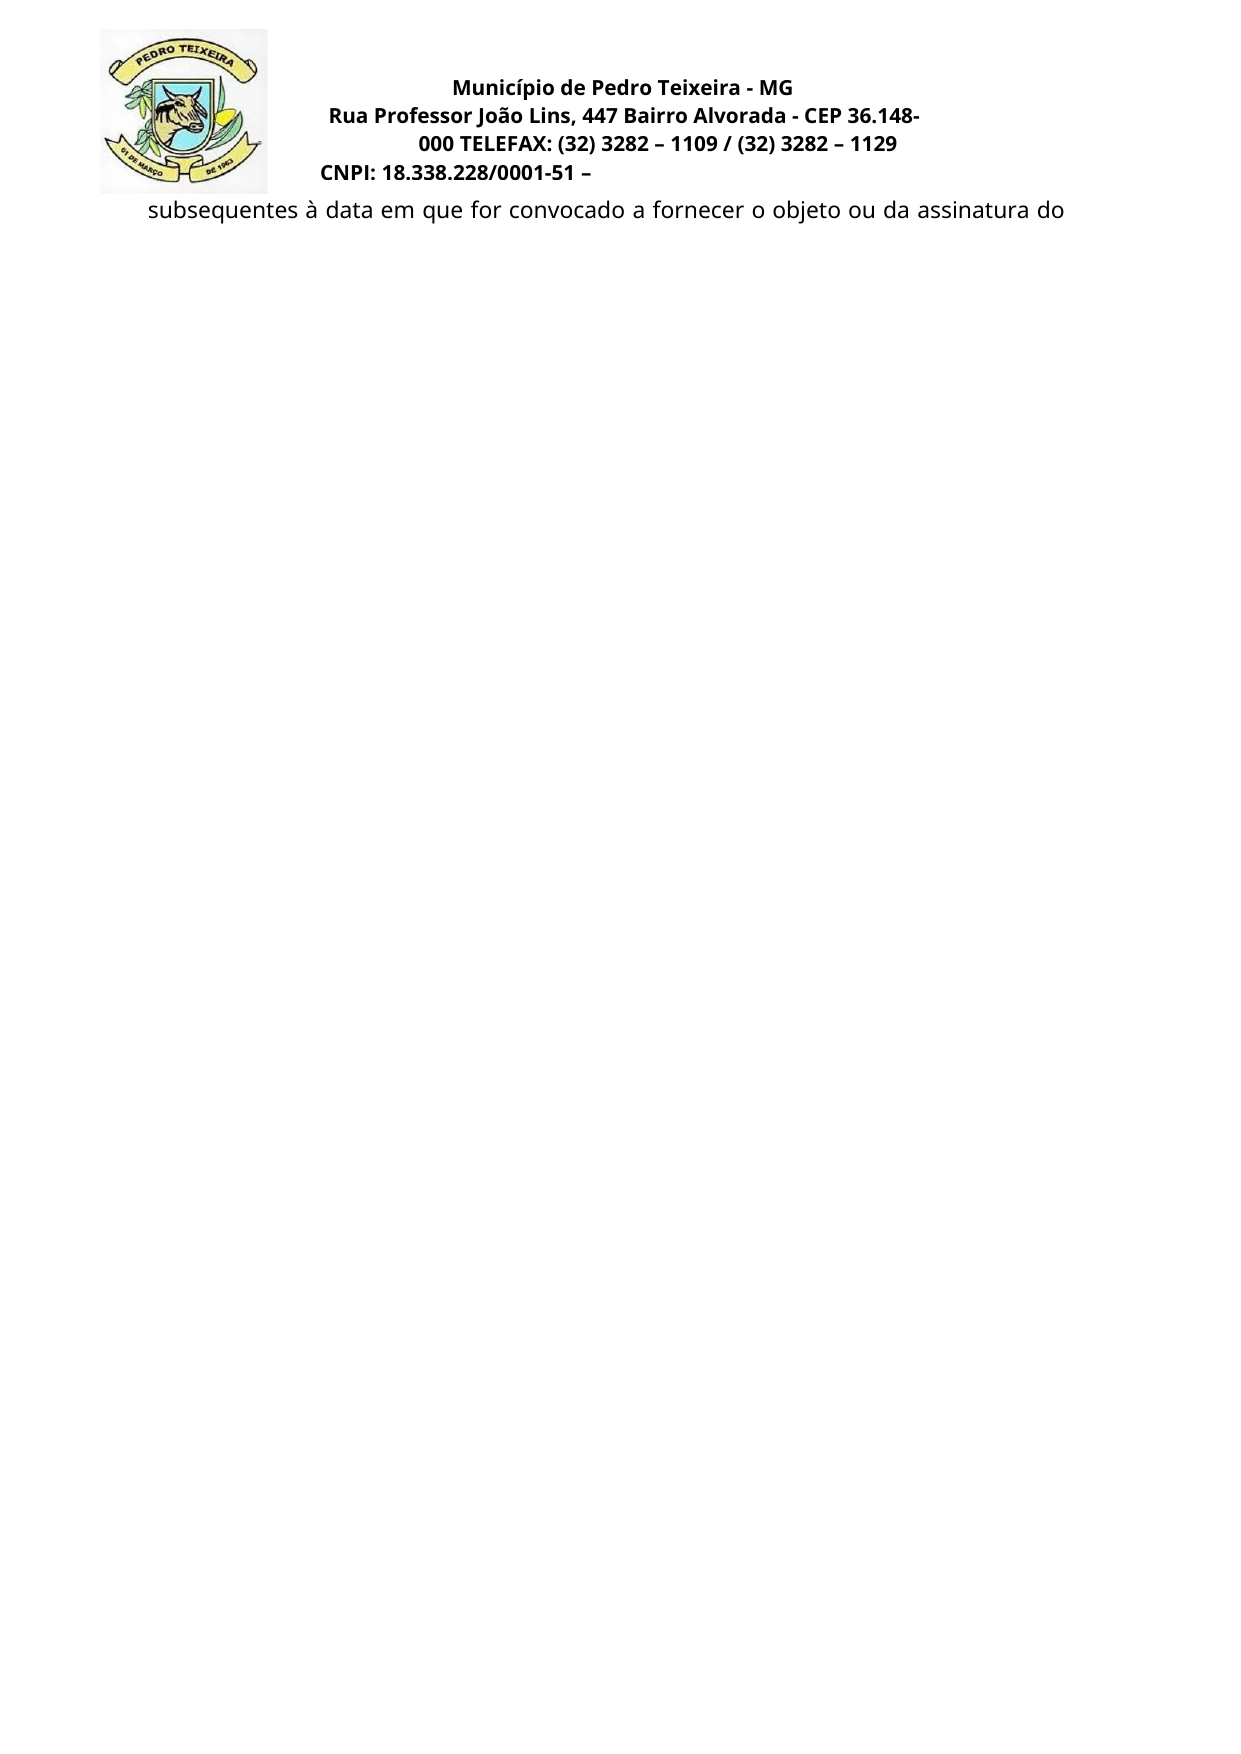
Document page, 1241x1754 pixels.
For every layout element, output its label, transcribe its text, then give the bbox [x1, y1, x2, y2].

picture [100, 29, 268, 194]
